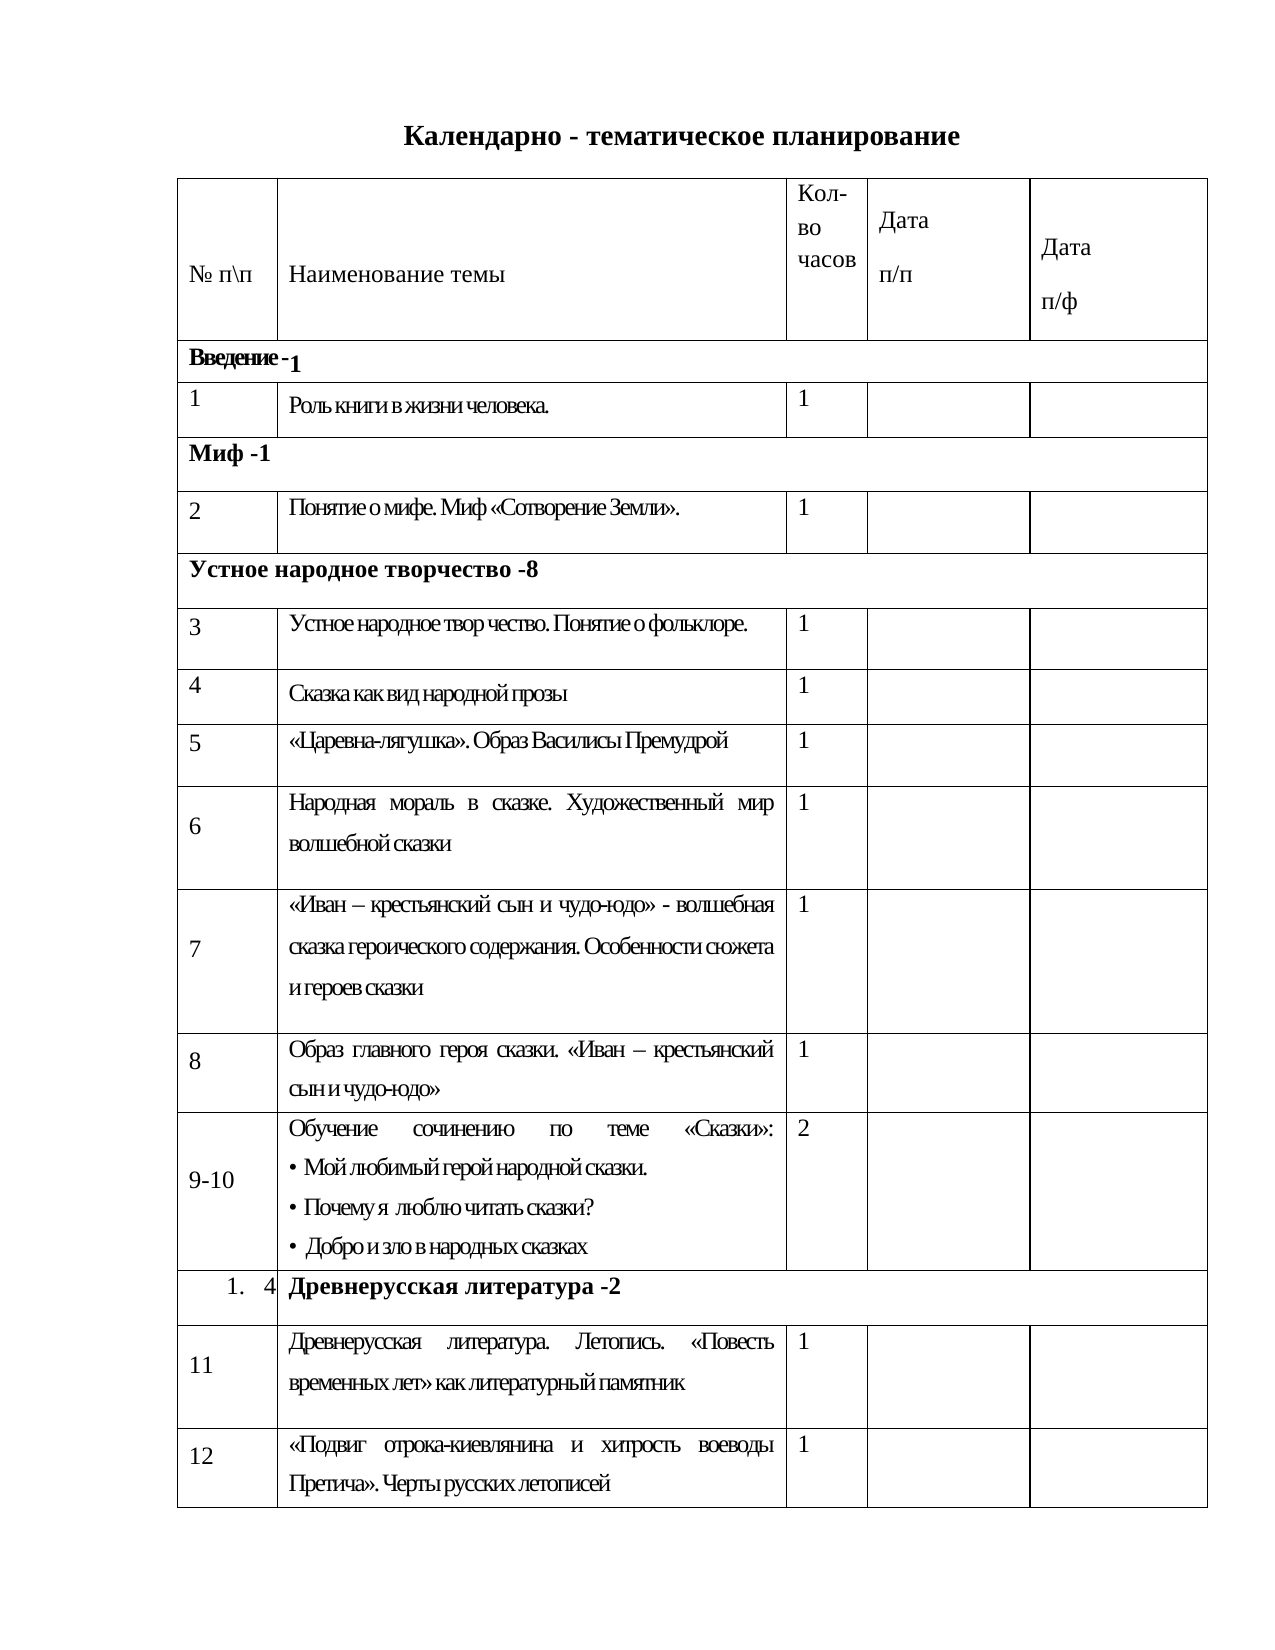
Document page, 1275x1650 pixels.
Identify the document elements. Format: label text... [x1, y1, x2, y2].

table_cell [868, 787, 1029, 888]
table_cell 4 [178, 1271, 277, 1325]
table_header Кол-во часов [787, 179, 867, 340]
table_header Дата п/п [868, 179, 1029, 340]
table_cell [868, 383, 1029, 437]
table_cell [868, 609, 1029, 669]
table_cell [1031, 725, 1207, 786]
table_cell Обучение сочинению по теме «Сказки»: • Мой любимый герой народной сказки. • Почему я люблю читать сказки? • Добро и зло в народных сказках [278, 1113, 786, 1270]
table_cell 1 [787, 1034, 867, 1112]
table_cell Устное народное твор чество. Понятие о фольклоре. [278, 609, 786, 669]
table_cell 3 [178, 609, 277, 669]
table_header Дата п/ф [1031, 179, 1207, 340]
text Календарно - тематическое планирование [177, 118, 1186, 152]
table_cell 1 [787, 890, 867, 1033]
table_cell 11 [178, 1326, 277, 1428]
table_cell [1031, 609, 1207, 669]
table_cell Введение -1 [178, 341, 1207, 382]
table_cell [868, 725, 1029, 786]
table_cell 12 [178, 1429, 277, 1507]
table_cell Понятие о мифе. Миф «Сотворение Земли». [278, 492, 786, 553]
table_cell [1031, 787, 1207, 888]
table_cell [1031, 492, 1207, 553]
table_cell [1031, 890, 1207, 1033]
table_cell Роль книги в жизни человека. [278, 383, 786, 437]
table_cell [868, 492, 1029, 553]
table_cell 1 [787, 1326, 867, 1428]
table_cell «Царевна-лягушка». Образ Василисы Премудрой [278, 725, 786, 786]
table_cell 5 [178, 725, 277, 786]
table_header Наименование темы [278, 179, 786, 340]
table_cell 2 [178, 492, 277, 553]
table_cell 1 [787, 383, 867, 437]
table_cell 8 [178, 1034, 277, 1112]
table_cell 9-10 [178, 1113, 277, 1270]
table_cell Древнерусская литература. Летопись. «Повесть временных лет» как литературный памятник [278, 1326, 786, 1428]
table_cell Народная мораль в сказке. Художественный мир волшебной сказки [278, 787, 786, 888]
table_cell [868, 1429, 1029, 1507]
table_cell 4 [178, 670, 277, 724]
table_cell [868, 1034, 1029, 1112]
table_cell «Подвиг отрока-киевлянина и хитрость воеводы Претича». Черты русских летописей [278, 1429, 786, 1507]
table_cell [1031, 383, 1207, 437]
table_cell 2 [787, 1113, 867, 1270]
table_cell Сказка как вид народной прозы [278, 670, 786, 724]
table_cell 1 [787, 1429, 867, 1507]
table_cell 7 [178, 890, 277, 1033]
table_cell [868, 890, 1029, 1033]
table_cell Устное народное творчество -8 [178, 554, 1207, 607]
table_cell 1 [787, 787, 867, 888]
table_cell 1 [787, 670, 867, 724]
table_cell 1 [178, 383, 277, 437]
table_cell [1031, 1113, 1207, 1270]
table_cell [1031, 670, 1207, 724]
table_cell Образ главного героя сказки. «Иван – крестьянский сын и чудо-юдо» [278, 1034, 786, 1112]
table_cell 6 [178, 787, 277, 888]
table_cell [868, 670, 1029, 724]
table_cell «Иван – крестьянский сын и чудо-юдо» - волшебная сказка героического содержания. Особенности сюжета и героев сказки [278, 890, 786, 1033]
table_cell [1031, 1429, 1207, 1507]
table_cell Древнерусская литература -2 [278, 1271, 1207, 1325]
table_cell 1 [787, 492, 867, 553]
table_cell [868, 1113, 1029, 1270]
table_cell 1 [787, 725, 867, 786]
table_cell [1031, 1034, 1207, 1112]
table_cell Миф -1 [178, 438, 1207, 491]
table_cell [868, 1326, 1029, 1428]
table_cell [1031, 1326, 1207, 1428]
table_header № п\п [178, 179, 277, 340]
table_cell 1 [787, 609, 867, 669]
